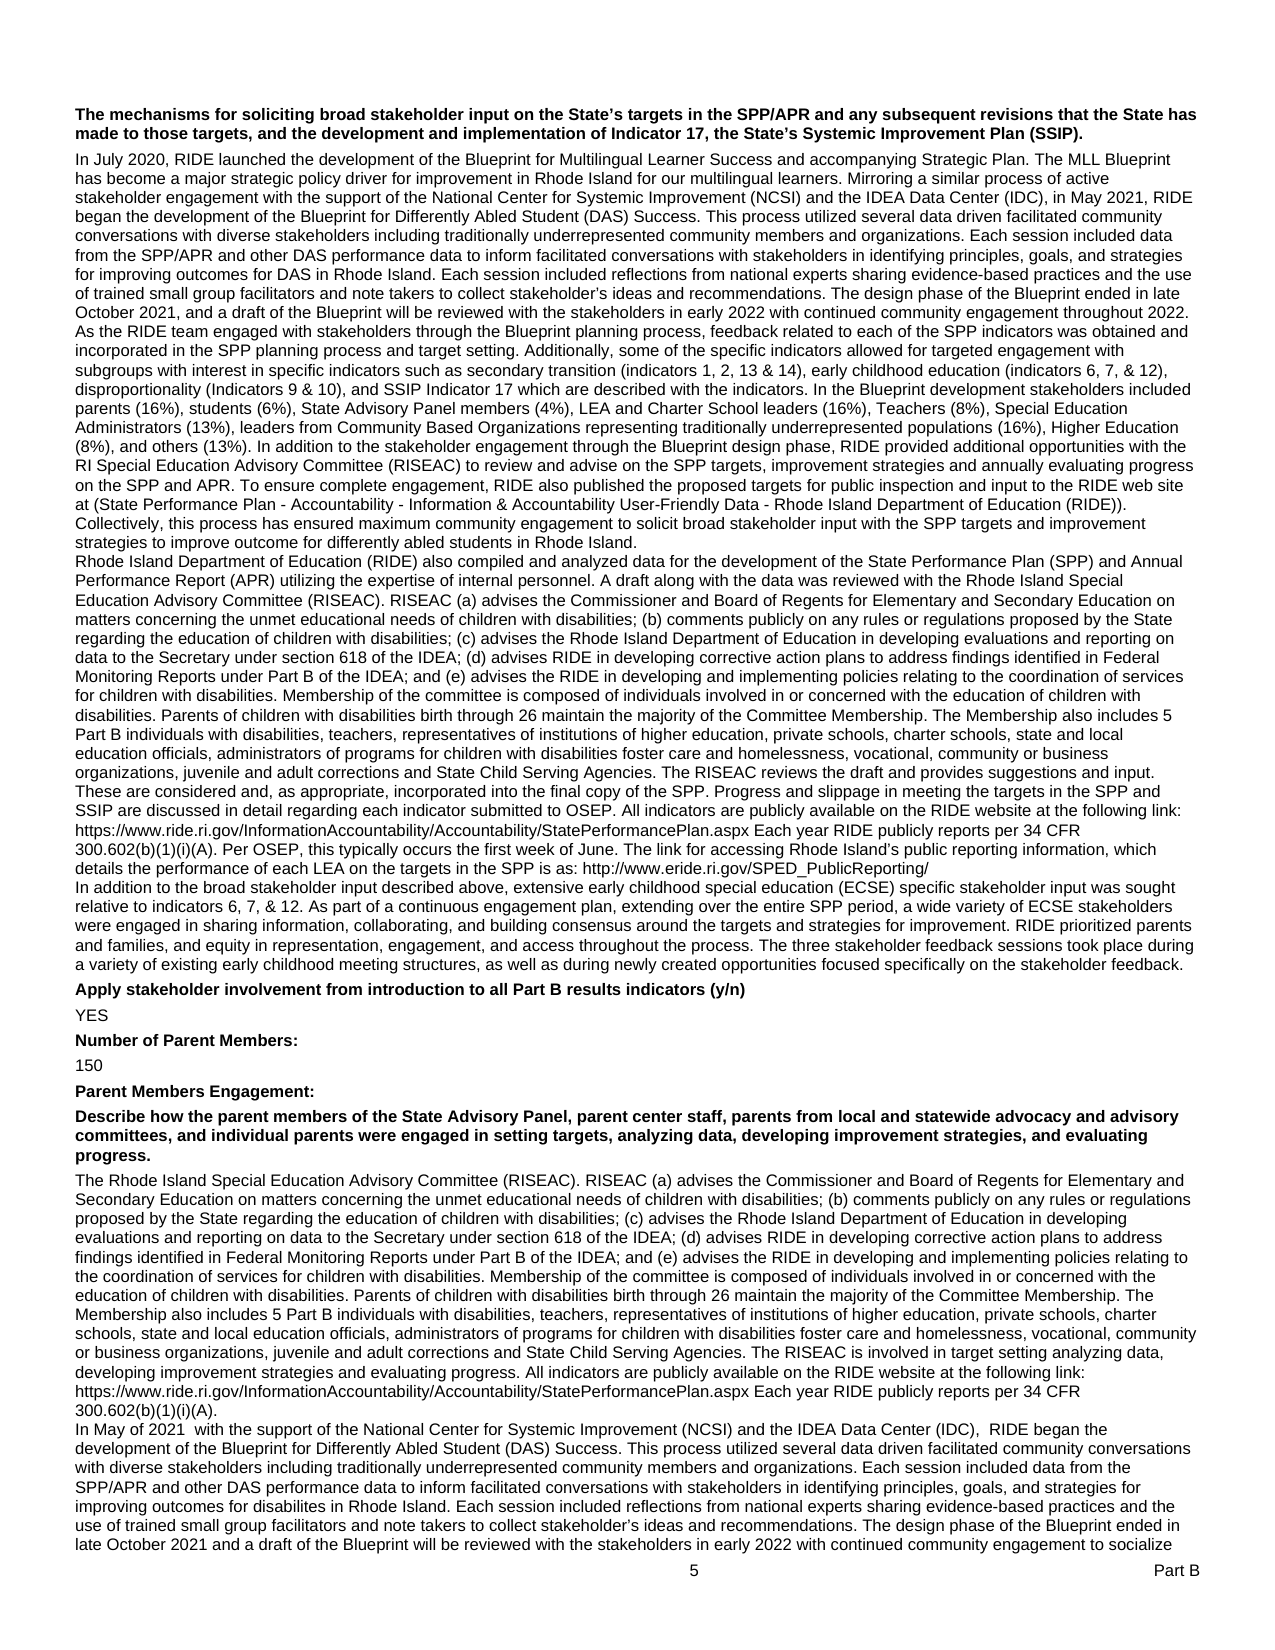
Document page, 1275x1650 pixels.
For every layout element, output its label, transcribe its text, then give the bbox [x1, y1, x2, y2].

text In July 2020, RIDE launched the development of the Blueprint for Multilingual Learner Success and accompanying Strategic Plan. The MLL Blueprint has become a major strategic policy driver for improvement in Rhode Island for our multilingual learners. Mirroring a similar process of active stakeholder engagement with the support of the National Center for Systemic Improvement (NCSI) and the IDEA Data Center (IDC), in May 2021, RIDE began the development of the Blueprint for Differently Abled Student (DAS) Success. This process utilized several data driven facilitated community conversations with diverse stakeholders including traditionally underrepresented community members and organizations. Each session included data from the SPP/APR and other DAS performance data to inform facilitated conversations with stakeholders in identifying principles, goals, and strategies for improving outcomes for DAS in Rhode Island. Each session included reflections from national experts sharing evidence-based practices and the use of trained small group facilitators and note takers to collect stakeholder’s ideas and recommendations. The design phase of the Blueprint ended in late October 2021, and a draft of the Blueprint will be reviewed with the stakeholders in early 2022 with continued community engagement throughout 2022. As the RIDE team engaged with stakeholders through the Blueprint planning process, feedback related to each of the SPP indicators was obtained and incorporated in the SPP planning process and target setting. Additionally, some of the specific indicators allowed for targeted engagement with subgroups with interest in specific indicators such as secondary transition (indicators 1, 2, 13 & 14), early childhood education (indicators 6, 7, & 12), disproportionality (Indicators 9 & 10), and SSIP Indicator 17 which are described with the indicators. In the Blueprint development stakeholders included parents (16%), students (6%), State Advisory Panel members (4%), LEA and Charter School leaders (16%), Teachers (8%), Special Education Administrators (13%), leaders from Community Based Organizations representing traditionally underrepresented populations (16%), Higher Education (8%), and others (13%). In addition to the stakeholder engagement through the Blueprint design phase, RIDE provided additional opportunities with the RI Special Education Advisory Committee (RISEAC) to review and advise on the SPP targets, improvement strategies and annually evaluating progress on the SPP and APR. To ensure complete engagement, RIDE also published the proposed targets for public inspection and input to the RIDE web site at (State Performance Plan - Accountability - Information & Accountability User-Friendly Data - Rhode Island Department of Education (RIDE)). Collectively, this process has ensured maximum community engagement to solicit broad stakeholder input with the SPP targets and improvement strategies to improve outcome for differently abled students in Rhode Island. Rhode Island Department of Education (RIDE) also compiled and analyzed data for the development of the State Performance Plan (SPP) and Annual Performance Report (APR) utilizing the expertise of internal personnel. A draft along with the data was reviewed with the Rhode Island Special Education Advisory Committee (RISEAC). RISEAC (a) advises the Commissioner and Board of Regents for Elementary and Secondary Education on matters concerning the unmet educational needs of children with disabilities; (b) comments publicly on any rules or regulations proposed by the State regarding the education of children with disabilities; (c) advises the Rhode Island Department of Education in developing evaluations and reporting on data to the Secretary under section 618 of the IDEA; (d) advises RIDE in developing corrective action plans to address findings identified in Federal Monitoring Reports under Part B of the IDEA; and (e) advises the RIDE in developing and implementing policies relating to the coordination of services for children with disabilities. Membership of the committee is composed of individuals involved in or concerned with the education of children with disabilities. Parents of children with disabilities birth through 26 maintain the majority of the Committee Membership. The Membership also includes 5 Part B individuals with disabilities, teachers, representatives of institutions of higher education, private schools, charter schools, state and local education officials, administrators of programs for children with disabilities foster care and homelessness, vocational, community or business organizations, juvenile and adult corrections and State Child Serving Agencies. The RISEAC reviews the draft and provides suggestions and input. These are considered and, as appropriate, incorporated into the final copy of the SPP. Progress and slippage in meeting the targets in the SPP and SSIP are discussed in detail regarding each indicator submitted to OSEP. All indicators are publicly available on the RIDE website at the following link: https://www.ride.ri.gov/InformationAccountability/Accountability/StatePerformancePlan.aspx Each year RIDE publicly reports per 34 CFR 300.602(b)(1)(i)(A). Per OSEP, this typically occurs the first week of June. The link for accessing Rhode Island’s public reporting information, which details the performance of each LEA on the targets in the SPP is as: http://www.eride.ri.gov/SPED_PublicReporting/ In addition to the broad stakeholder input described above, extensive early childhood special education (ECSE) specific stakeholder input was sought relative to indicators 6, 7, & 12. As part of a continuous engagement plan, extending over the entire SPP period, a wide variety of ECSE stakeholders were engaged in sharing information, collaborating, and building consensus around the targets and strategies for improvement. RIDE prioritized parents and families, and equity in representation, engagement, and access throughout the process. The three stakeholder feedback sessions took place during a variety of existing early childhood meeting structures, as well as during newly created opportunities focused specifically on the stakeholder feedback. [75, 149, 1200, 974]
text Describe how the parent members of the State Advisory Panel, parent center staff, parents from local and statewide advocacy and advisory committees, and individual parents were engaged in setting targets, analyzing data, developing improvement strategies, and evaluating progress. [75, 1107, 1200, 1164]
text Apply stakeholder involvement from introduction to all Part B results indicators (y/n) [75, 980, 1200, 999]
text The mechanisms for soliciting broad stakeholder input on the State’s targets in the SPP/APR and any subsequent revisions that the State has made to those targets, and the development and implementation of Indicator 17, the State’s Systemic Improvement Plan (SSIP). [75, 105, 1200, 143]
text YES [75, 1005, 1200, 1024]
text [75, 1171, 1200, 1554]
text Number of Parent Members: [75, 1031, 1200, 1050]
text 150 [75, 1056, 1200, 1075]
text Parent Members Engagement: [75, 1082, 1200, 1101]
